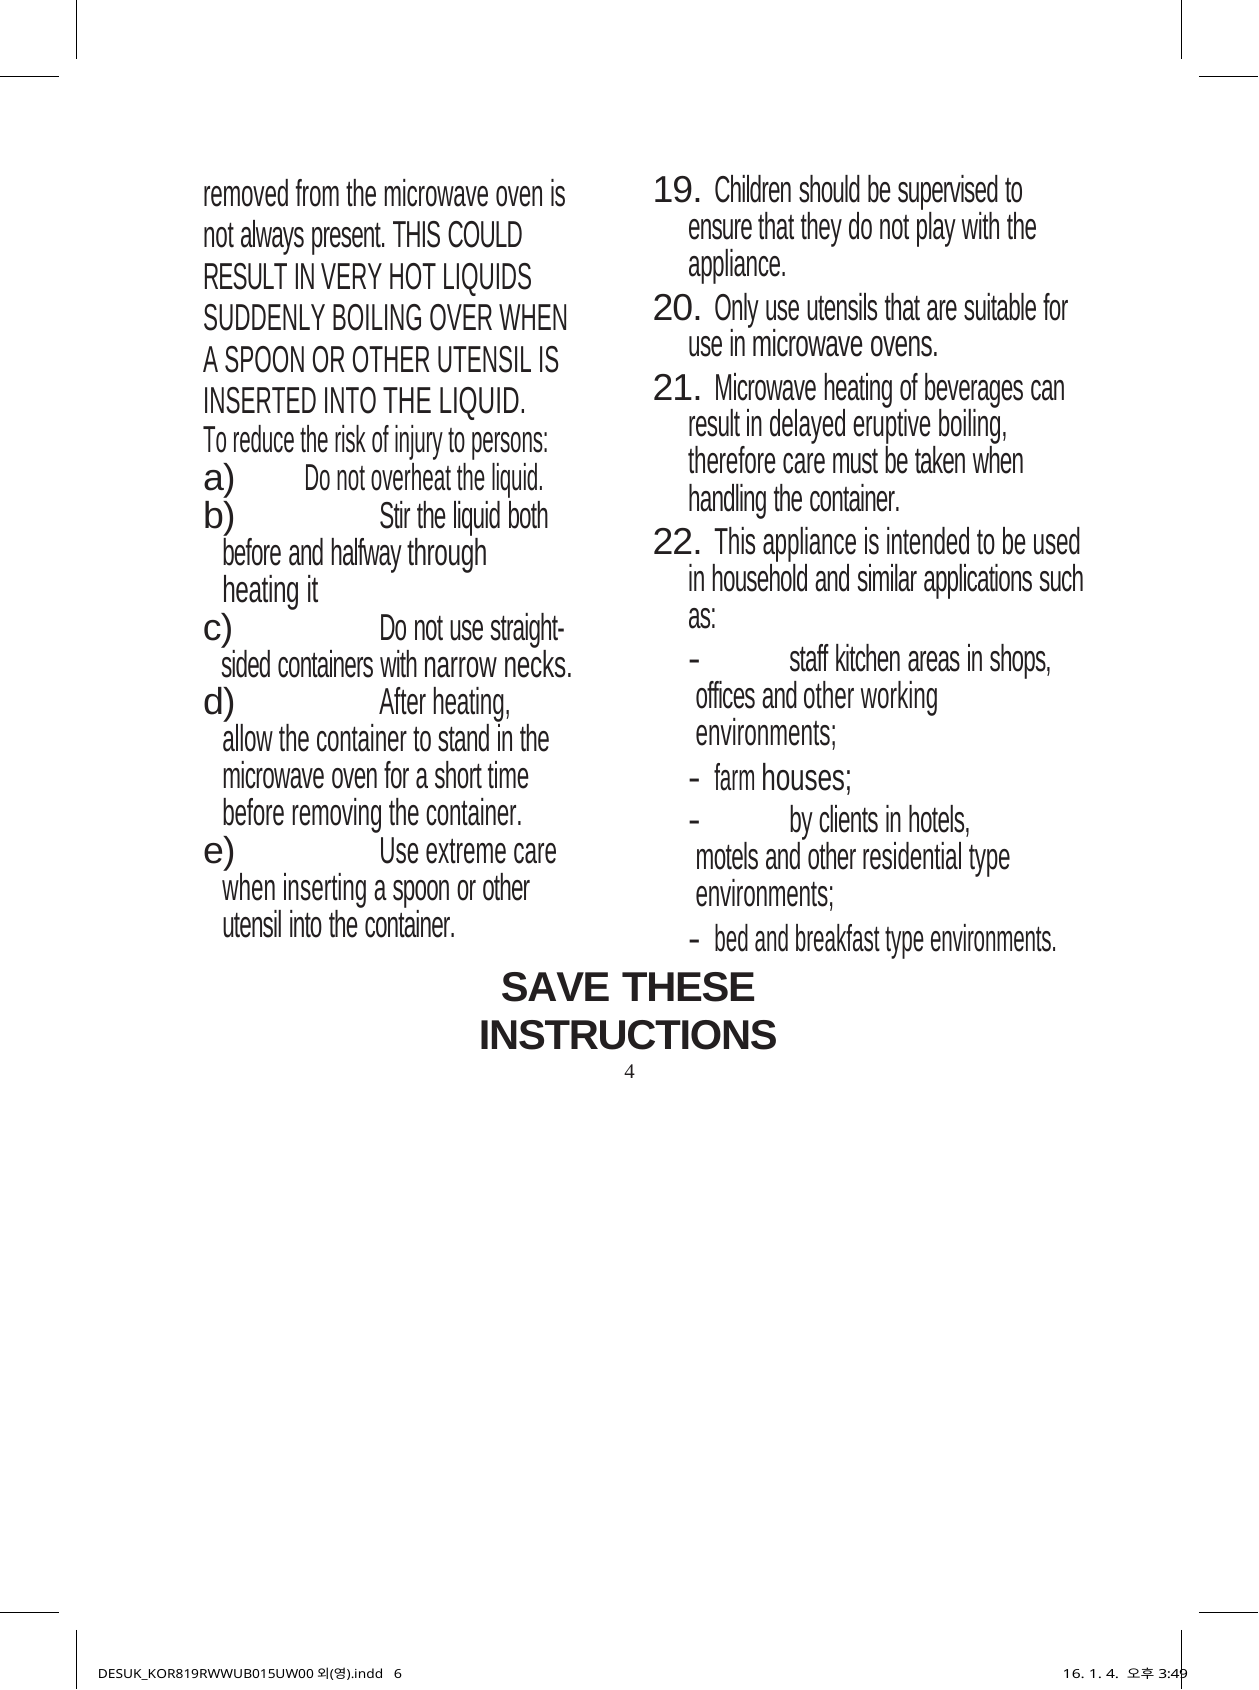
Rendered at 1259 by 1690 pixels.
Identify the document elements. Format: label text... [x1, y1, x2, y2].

list Do not use straight-sided containers with narrow necks. [203, 611, 576, 685]
text To reduce the risk of injury to persons: [203, 422, 607, 460]
list Use extreme care when inserting a spoon or other utensil into the container. [203, 834, 566, 945]
list Stir the liquid both before and halfway through heating it [203, 499, 548, 611]
list Only use utensils that are suitable for use in microwave ovens. [652, 290, 1088, 364]
list Microwave heating of beverages can result in delayed eruptive boiling, therefore care must be taken when handling the container. [652, 370, 1090, 519]
list Children should be supervised to ensure that they do not play with the appliance. [652, 173, 1059, 284]
subtitle SAVE THESE INSTRUCTIONS [347, 963, 910, 1058]
list After heating, allow the container to stand in the microwave oven for a short time before removing the container. [203, 685, 560, 834]
list staff kitchen areas in shops, offices and other working environments; [688, 642, 1062, 754]
text 4 [154, 1059, 1104, 1083]
list farm houses; [688, 755, 1117, 798]
list bed and breakfast type environments. [688, 916, 1117, 959]
list Do not overheat the liquid. [203, 460, 607, 497]
list This appliance is intended to be used in household and similar applications such as: [652, 525, 1089, 636]
list by clients in hotels, motels and other residential type environments; [688, 803, 1035, 914]
text removed from the microwave oven is not always present. THIS COULD RESULT IN VERY HOT LIQUIDS SUDDENLY BOILING OVER WHEN A SPOON OR OTHER UTENSIL IS INSERTED INTO THE LIQUID. [203, 173, 576, 422]
